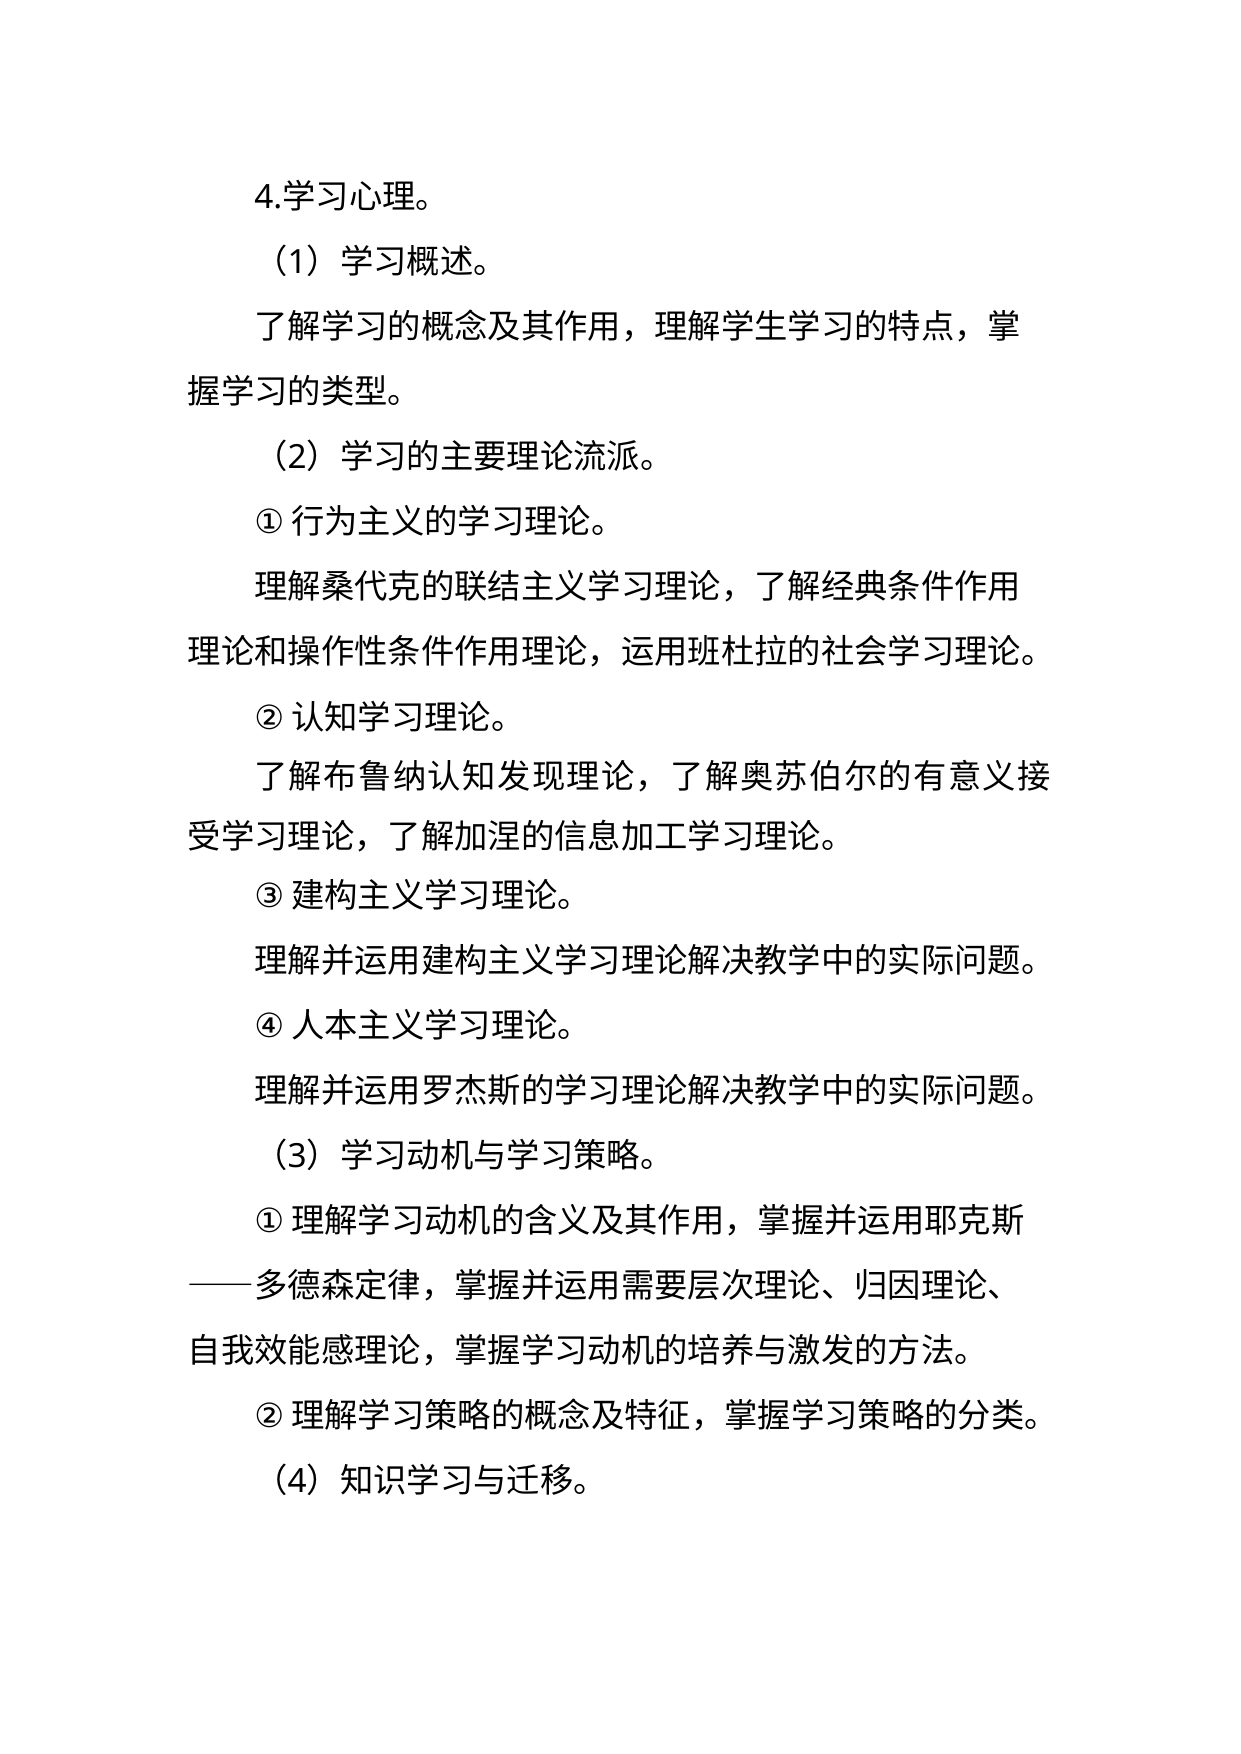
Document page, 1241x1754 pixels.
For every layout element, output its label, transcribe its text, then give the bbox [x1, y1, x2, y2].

text （4）知识学习与迁移。 [187, 1445, 1053, 1510]
text ②理解学习策略的概念及特征，掌握学习策略的分类。 [187, 1380, 1053, 1445]
text 了解学习的概念及其作用，理解学生学习的特点，掌握学习的类型。 [187, 292, 1053, 422]
text （3）学习动机与学习策略。 [187, 1120, 1053, 1185]
text 理解桑代克的联结主义学习理论，了解经典条件作用理论和操作性条件作用理论，运用班杜拉的社会学习理论。 [187, 552, 1053, 682]
text 4.学习心理。 [187, 162, 1053, 227]
text ①理解学习动机的含义及其作用，掌握并运用耶克斯——多德森定律，掌握并运用需要层次理论、归因理论、自我效能感理论，掌握学习动机的培养与激发的方法。 [187, 1185, 1053, 1380]
text （1）学习概述。 [187, 227, 1053, 292]
text 理解并运用建构主义学习理论解决教学中的实际问题。 [187, 925, 1053, 990]
text 了解布鲁纳认知发现理论，了解奥苏伯尔的有意义接受学习理论，了解加涅的信息加工学习理论。 [187, 741, 1053, 860]
text ④人本主义学习理论。 [187, 990, 1053, 1055]
text ③建构主义学习理论。 [187, 860, 1053, 925]
text ①行为主义的学习理论。 [187, 487, 1053, 552]
text 理解并运用罗杰斯的学习理论解决教学中的实际问题。 [187, 1055, 1053, 1120]
text （2）学习的主要理论流派。 [187, 422, 1053, 487]
text ②认知学习理论。 [187, 682, 1053, 741]
